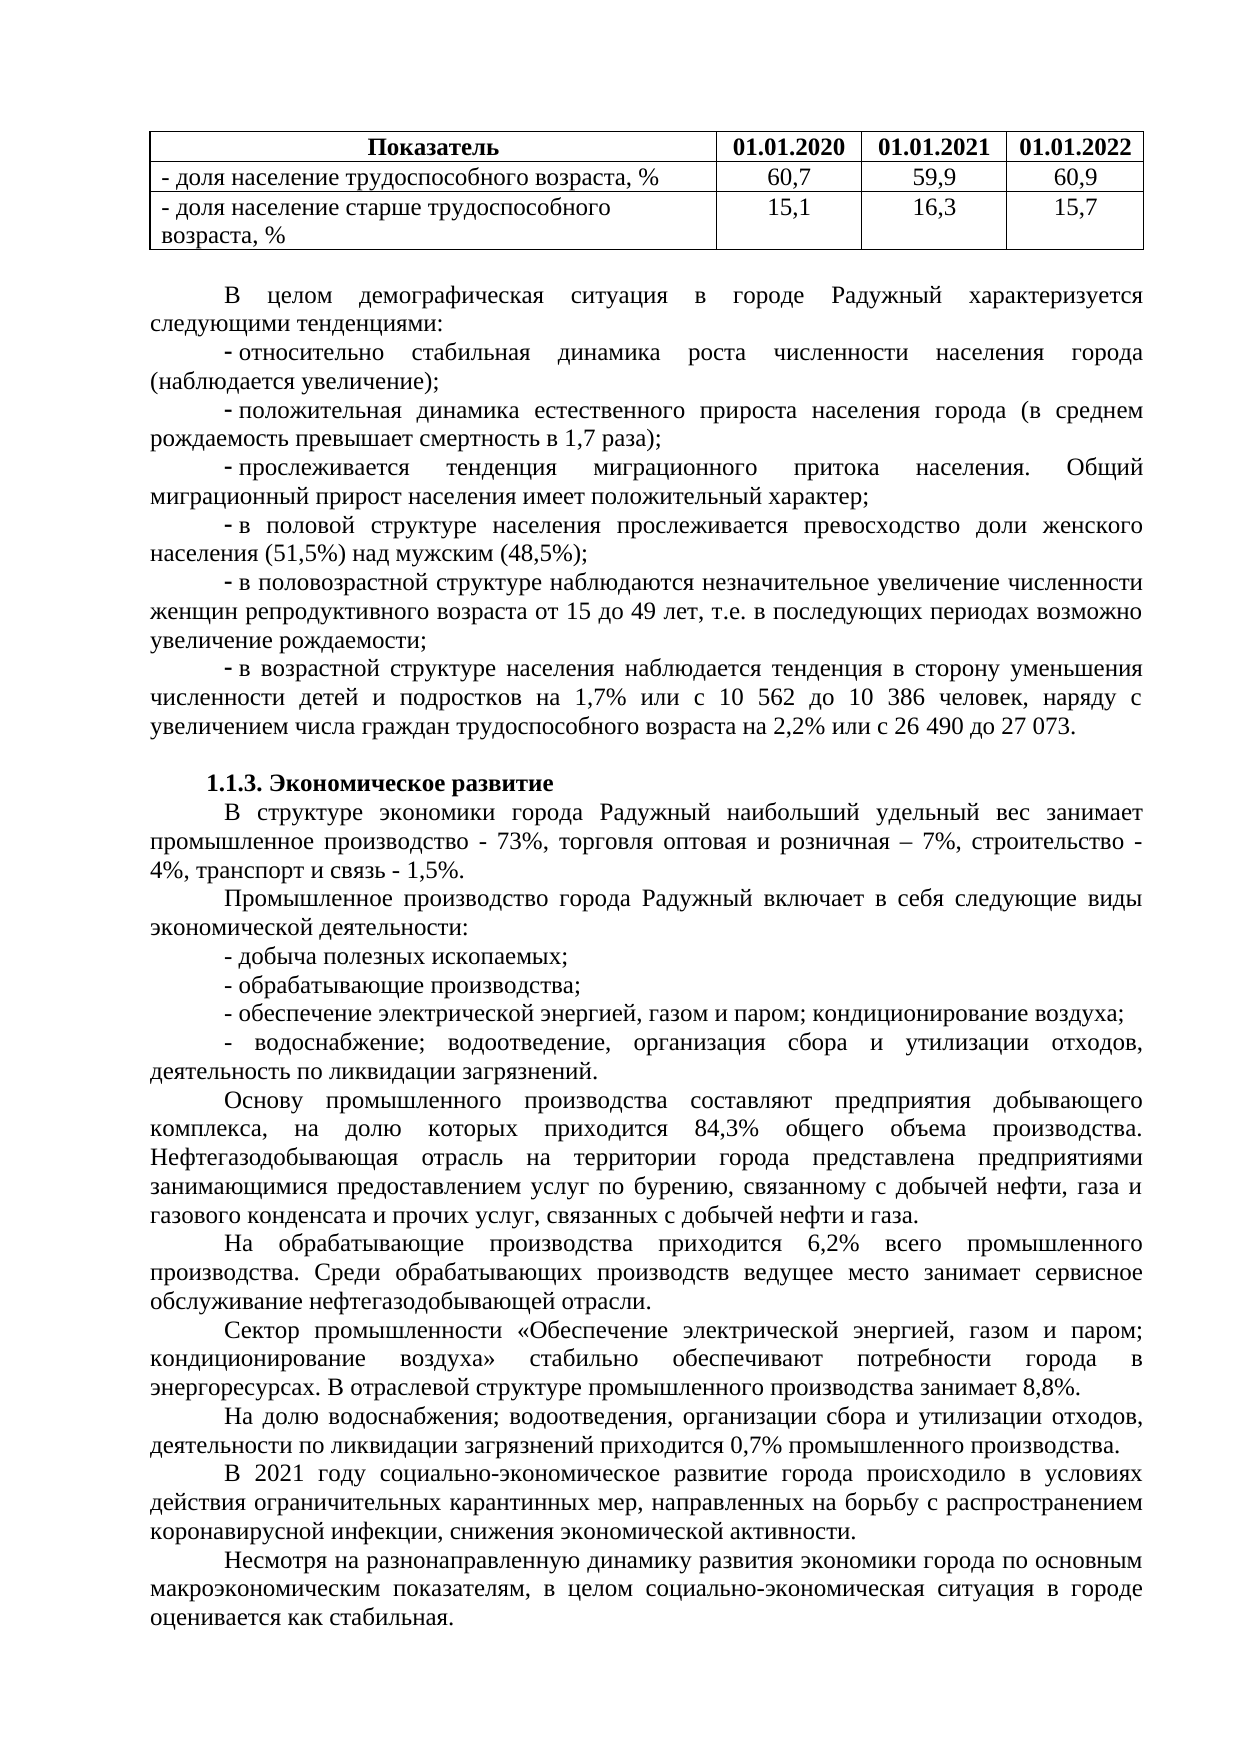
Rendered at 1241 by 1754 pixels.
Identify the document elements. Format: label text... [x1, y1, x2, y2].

table_header Показатель [151, 132, 716, 161]
list в половой структуре населения прослеживается превосходство доли женского населения (51,5%) над мужским (48,5%); [150, 510, 1144, 567]
text В структуре экономики города Радужный наибольший удельный вес занимает промышленное производство - 73%, торговля оптовая и розничная – 7%, строительство - 4%, транспорт и связь - 1,5%. [150, 797, 1144, 883]
text - обрабатывающие производства; [150, 970, 1144, 998]
text - обеспечение электрической энергией, газом и паром; кондиционирование воздуха; [150, 998, 1144, 1027]
text Основу промышленного производства составляют предприятия добывающего комплекса, на долю которых приходится 84,3% общего объема производства. Нефтегазодобывающая отрасль на территории города представлена предприятиями занимающимися предоставлением услуг по бурению, связанному с добычей нефти, газа и газового конденсата и прочих услуг, связанных с добычей нефти и газа. [150, 1085, 1144, 1228]
text Несмотря на разнонаправленную динамику развития экономики города по основным макроэкономическим показателям, в целом социально-экономическая ситуация в городе оценивается как стабильная. [150, 1545, 1144, 1631]
list прослеживается тенденция миграционного притока населения. Общий миграционный прирост населения имеет положительный характер; [150, 452, 1144, 510]
table_cell 60,7 [717, 162, 861, 191]
text На обрабатывающие производства приходится 6,2% всего промышленного производства. Среди обрабатывающих производств ведущее место занимает сервисное обслуживание нефтегазодобывающей отрасли. [150, 1228, 1144, 1315]
text 1.1.3. Экономическое развитие [206, 768, 1144, 797]
table_cell - доля население трудоспособного возраста, % [151, 162, 716, 191]
table_cell 16,3 [862, 192, 1006, 249]
table_header 01.01.2021 [862, 132, 1006, 161]
table_cell - доля население старше трудоспособного возраста, % [151, 192, 716, 249]
text В 2021 году социально-экономическое развитие города происходило в условиях действия ограничительных карантинных мер, направленных на борьбу с распространением коронавирусной инфекции, снижения экономической активности. [150, 1458, 1144, 1545]
text Промышленное производство города Радужный включает в себя следующие виды экономической деятельности: [150, 883, 1144, 941]
list относительно стабильная динамика роста численности населения города (наблюдается увеличение); [150, 337, 1144, 395]
text Сектор промышленности «Обеспечение электрической энергией, газом и паром; кондиционирование воздуха» стабильно обеспечивают потребности города в энергоресурсах. В отраслевой структуре промышленного производства занимает 8,8%. [150, 1315, 1144, 1401]
table_cell 60,9 [1007, 162, 1143, 191]
table_cell 15,1 [717, 192, 861, 249]
text - водоснабжение; водоотведение, организация сбора и утилизации отходов, деятельность по ликвидации загрязнений. [150, 1027, 1144, 1085]
text В целом демографическая ситуация в городе Радужный характеризуется следующими тенденциями: [150, 280, 1144, 337]
list положительная динамика естественного прироста населения города (в среднем рождаемость превышает смертность в 1,7 раза); [150, 395, 1144, 452]
table_header 01.01.2020 [717, 132, 861, 161]
table_header 01.01.2022 [1007, 132, 1143, 161]
text На долю водоснабжения; водоотведения, организации сбора и утилизации отходов, деятельности по ликвидации загрязнений приходится 0,7% промышленного производства. [150, 1401, 1144, 1458]
text - добыча полезных ископаемых; [150, 941, 1144, 970]
list в половозрастной структуре наблюдаются незначительное увеличение численности женщин репродуктивного возраста от 15 до 49 лет, т.е. в последующих периодах возможно увеличение рождаемости; [150, 567, 1144, 653]
table_cell 15,7 [1007, 192, 1143, 249]
table_cell 59,9 [862, 162, 1006, 191]
list в возрастной структуре населения наблюдается тенденция в сторону уменьшения численности детей и подростков на 1,7% или с 10 562 до 10 386 человек, наряду с увеличением числа граждан трудоспособного возраста на 2,2% или с 26 490 до 27 073. [150, 653, 1144, 740]
